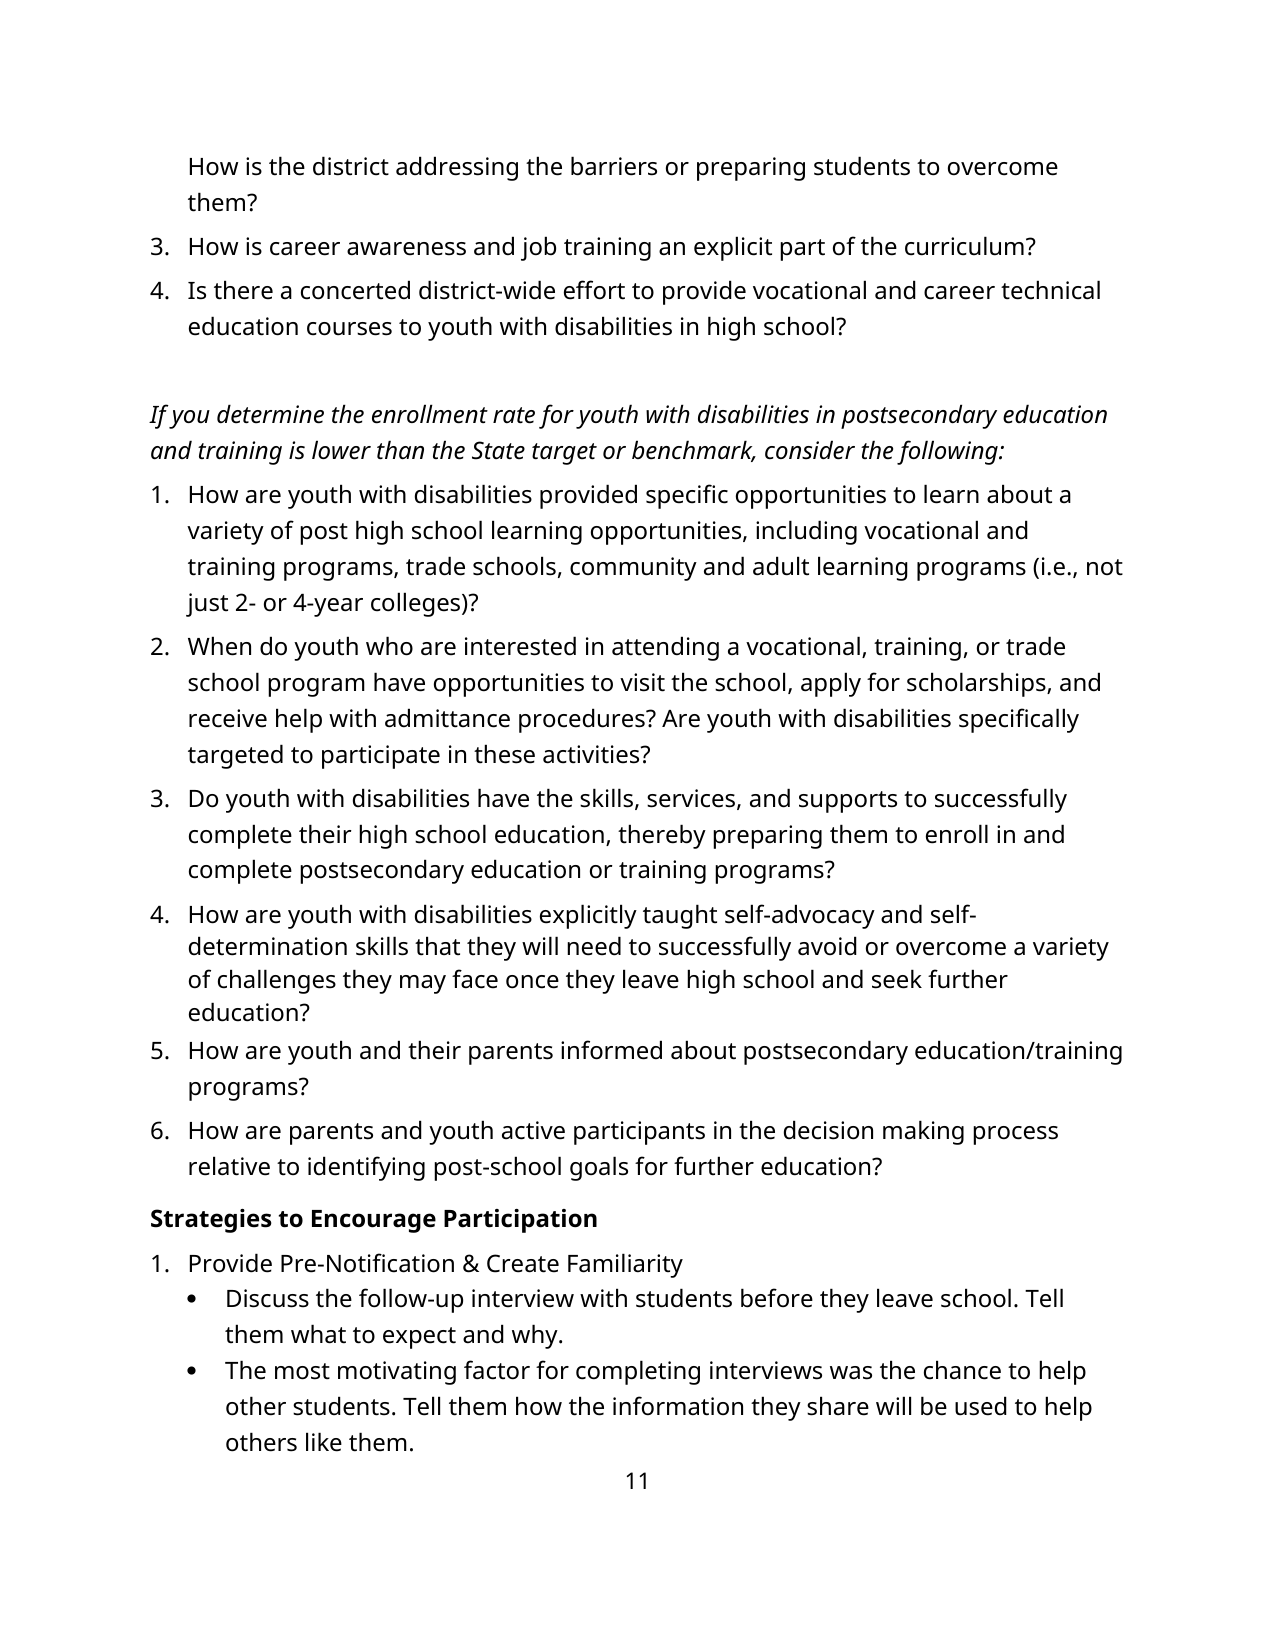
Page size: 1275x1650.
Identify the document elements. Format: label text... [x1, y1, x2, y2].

list Do youth with disabilities have the skills, services, and supports to successfully complete their high school education, thereby preparing them to enroll in and complete postsecondary education or training programs? [150, 782, 1125, 886]
text Strategies to Encourage Participation [150, 1202, 1125, 1235]
list How are youth and their parents informed about postsecondary education/training programs? [150, 1034, 1125, 1102]
text If you determine the enrollment rate for youth with disabilities in postsecondary education and training is lower than the State target or benchmark, consider the following: [150, 398, 1125, 467]
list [150, 150, 1125, 218]
list How are parents and youth active participants in the decision making process relative to identifying post-school goals for further education? [150, 1114, 1125, 1182]
list When do youth who are interested in attending a vocational, training, or trade school program have opportunities to visit the school, apply for scholarships, and receive help with admittance procedures? Are youth with disabilities specifically targeted to participate in these activities? [150, 630, 1125, 770]
list The most motivating factor for completing interviews was the chance to help other students. Tell them how the information they share will be used to help others like them. [187, 1354, 1125, 1458]
list Provide Pre-Notification & Create Familiarity [150, 1246, 1125, 1279]
list How are youth with disabilities provided specific opportunities to learn about a variety of post high school learning opportunities, including vocational and training programs, trade schools, community and adult learning programs (i.e., not just 2- or 4-year colleges)? [150, 478, 1125, 618]
list Discuss the follow-up interview with students before they leave school. Tell them what to expect and why. [187, 1282, 1125, 1351]
list How are youth with disabilities explicitly taught self-advocacy and self-determination skills that they will need to successfully avoid or overcome a variety of challenges they may face once they leave high school and seek further education? [150, 897, 1125, 1028]
list Is there a concerted district-wide effort to provide vocational and career technical education courses to youth with disabilities in high school? [150, 274, 1125, 343]
list How is career awareness and job training an explicit part of the curriculum? [150, 230, 1125, 263]
